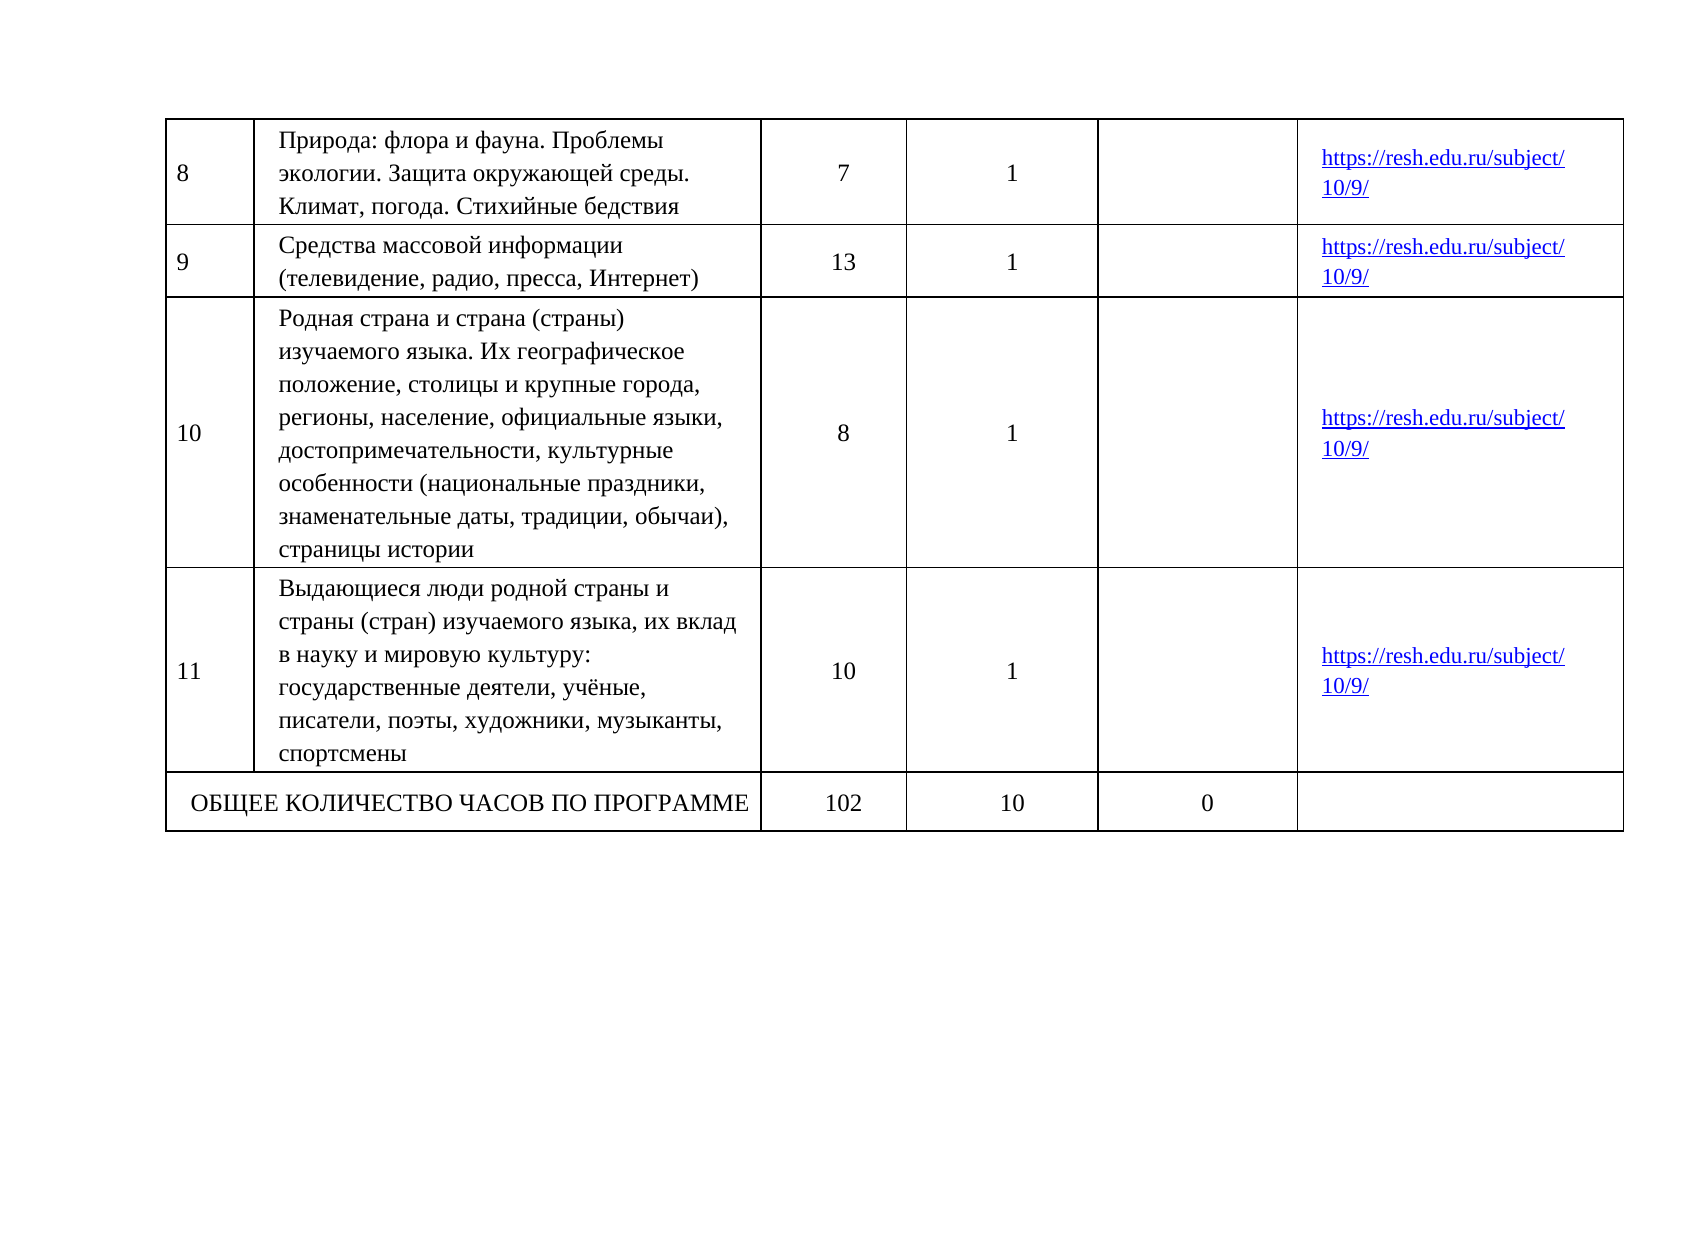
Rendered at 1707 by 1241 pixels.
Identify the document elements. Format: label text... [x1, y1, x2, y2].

table_cell https://resh.edu.ru/subject/10/9/ [1298, 225, 1623, 296]
table_cell 7 [762, 120, 906, 223]
table_cell Выдающиеся люди родной страны и страны (стран) изучаемого языка, их вклад в науку и мировую культуру: государственные деятели, учёные, писатели, поэты, художники, музыканты, спортсмены [255, 568, 760, 771]
table_cell 10 [907, 773, 1097, 830]
table_cell 1 [907, 298, 1097, 566]
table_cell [1298, 120, 1623, 223]
table_cell Средства массовой информации (телевидение, радио, пресса, Интернет) [255, 225, 760, 296]
table_cell 102 [762, 773, 906, 830]
table_cell 9 [167, 225, 253, 296]
table_cell [1298, 773, 1623, 830]
table_cell 11 [167, 568, 253, 771]
table_cell [1099, 298, 1297, 566]
table_cell [1099, 568, 1297, 771]
table_cell 10 [762, 568, 906, 771]
table_cell 8 [762, 298, 906, 566]
table_cell Родная страна и страна (страны) изучаемого языка. Их географическое положение, столицы и крупные города, регионы, население, официальные языки, достопримечательности, культурные особенности (национальные праздники, знаменательные даты, традиции, обычаи), страницы истории [255, 298, 760, 566]
table_cell [1099, 120, 1297, 223]
table_cell https://resh.edu.ru/subject/10/9/ [1298, 298, 1623, 566]
table_cell ОБЩЕЕ КОЛИЧЕСТВО ЧАСОВ ПО ПРОГРАММЕ [167, 773, 760, 830]
table_cell 0 [1099, 773, 1297, 830]
table_cell 8 [167, 120, 253, 223]
table_cell 1 [907, 120, 1097, 223]
table_cell Природа: флора и фауна. Проблемы экологии. Защита окружающей среды. Климат, погода. Стихийные бедствия [255, 120, 760, 223]
table_cell https://resh.edu.ru/subject/10/9/ [1298, 568, 1623, 771]
table_cell 13 [762, 225, 906, 296]
table_cell 1 [907, 568, 1097, 771]
table_cell [1099, 225, 1297, 296]
table_cell 10 [167, 298, 253, 566]
table_cell 1 [907, 225, 1097, 296]
